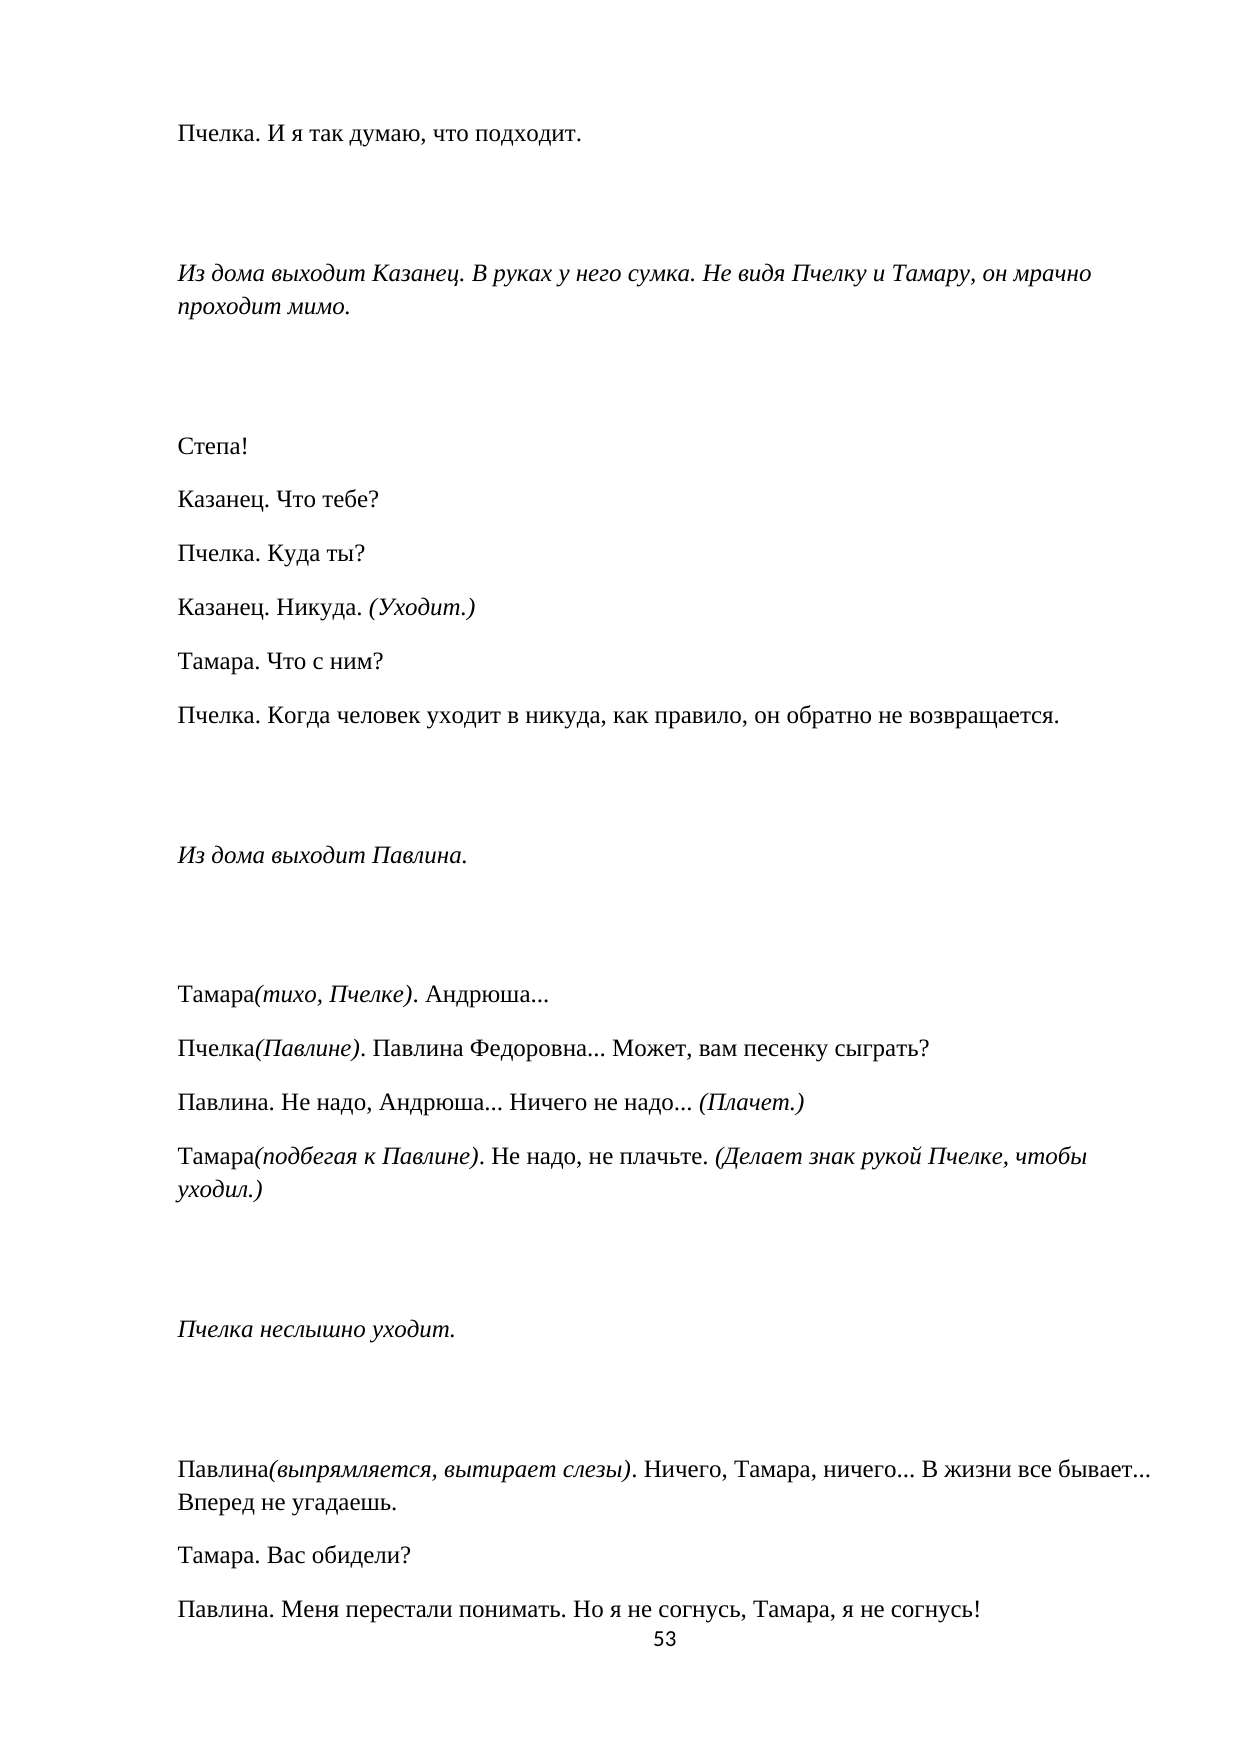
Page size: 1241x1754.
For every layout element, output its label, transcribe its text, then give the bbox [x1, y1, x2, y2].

text Пчелка(Павлине). Павлина Федоровна... Может, вам песенку сыграть? [177, 1033, 1152, 1062]
text Пчелка неслышно уходит. [177, 1314, 1152, 1343]
text Казанец. Что тебе? [177, 484, 1152, 513]
text Степа! [177, 431, 1152, 459]
text Из дома выходит Павлина. [177, 840, 1152, 868]
text Пчелка. Куда ты? [177, 538, 1152, 567]
text Тамара(тихо, Пчелке). Андрюша... [177, 979, 1152, 1008]
text Тамара. Что с ним? [177, 646, 1152, 675]
text Тамара. Вас обидели? [177, 1541, 1152, 1569]
text Пчелка. Когда человек уходит в никуда, как правило, он обратно не возвращается. [177, 700, 1152, 729]
text Пчелка. И я так думаю, что подходит. [177, 118, 1152, 147]
text Казанец. Никуда. (Уходит.) [177, 592, 1152, 621]
text Павлина(выпрямляется, вытирает слезы). Ничего, Тамара, ничего... В жизни все бывает... Вперед не угадаешь. [177, 1454, 1152, 1516]
text Павлина. Не надо, Андрюша... Ничего не надо... (Плачет.) [177, 1087, 1152, 1116]
text Павлина. Меня перестали понимать. Но я не согнусь, Тамара, я не согнусь! [177, 1594, 1152, 1623]
text Тамара(подбегая к Павлине). Не надо, не плачьте. (Делает знак рукой Пчелке, чтобы уходил.) [177, 1141, 1152, 1203]
text Из дома выходит Казанец. В руках у него сумка. Не видя Пчелку и Тамару, он мрачно проходит мимо. [177, 258, 1152, 320]
